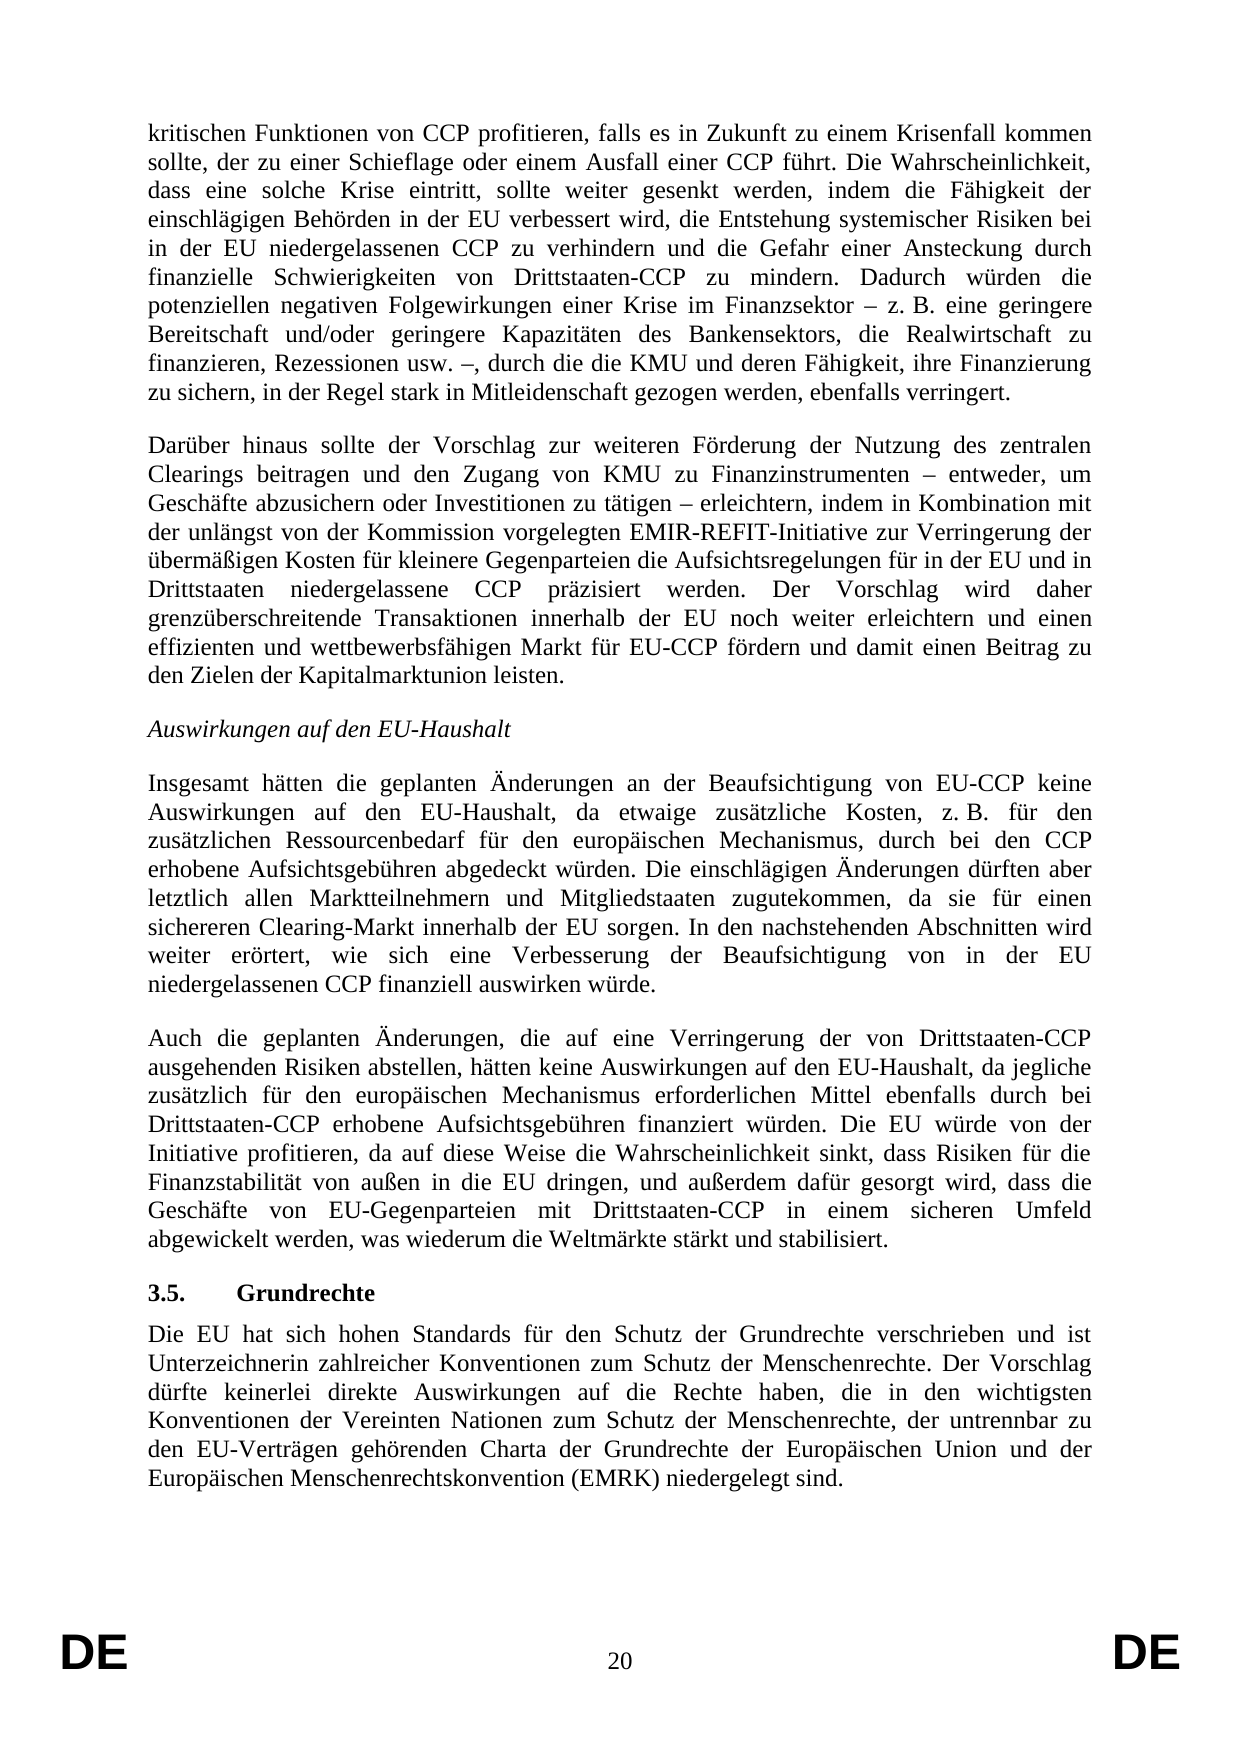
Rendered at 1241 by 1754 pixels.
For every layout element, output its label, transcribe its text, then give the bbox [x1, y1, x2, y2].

text Insgesamt hätten die geplanten Änderungen an der Beaufsichtigung von EU-CCP keine Auswirkungen auf den EU-Haushalt, da etwaige zusätzliche Kosten, z. B. für den zusätzlichen Ressourcenbedarf für den europäischen Mechanismus, durch bei den CCP erhobene Aufsichtsgebühren abgedeckt würden. Die einschlägigen Änderungen dürften aber letztlich allen Marktteilnehmern und Mitgliedstaaten zugutekommen, da sie für einen sichereren Clearing-Markt innerhalb der EU sorgen. In den nachstehenden Abschnitten wird weiter erörtert, wie sich eine Verbesserung der Beaufsichtigung von in der EU niedergelassenen CCP finanziell auswirken würde. [148, 768, 1093, 998]
text Darüber hinaus sollte der Vorschlag zur weiteren Förderung der Nutzung des zentralen Clearings beitragen und den Zugang von KMU zu Finanzinstrumenten – entweder, um Geschäfte abzusichern oder Investitionen zu tätigen – erleichtern, indem in Kombination mit der unlängst von der Kommission vorgelegten EMIR-REFIT-Initiative zur Verringerung der übermäßigen Kosten für kleinere Gegenparteien die Aufsichtsregelungen für in der EU und in Drittstaaten niedergelassene CCP präzisiert werden. Der Vorschlag wird daher grenzüberschreitende Transaktionen innerhalb der EU noch weiter erleichtern und einen effizienten und wettbewerbsfähigen Markt für EU-CCP fördern und damit einen Beitrag zu den Zielen der Kapitalmarktunion leisten. [148, 431, 1093, 689]
subtitle 3.5. Grundrechte [148, 1278, 1093, 1307]
text Auswirkungen auf den EU-Haushalt [148, 714, 1093, 743]
text Die EU hat sich hohen Standards für den Schutz der Grundrechte verschrieben und ist Unterzeichnerin zahlreicher Konventionen zum Schutz der Menschenrechte. Der Vorschlag dürfte keinerlei direkte Auswirkungen auf die Rechte haben, die in den wichtigsten Konventionen der Vereinten Nationen zum Schutz der Menschenrechte, der untrennbar zu den EU-Verträgen gehörenden Charta der Grundrechte der Europäischen Union und der Europäischen Menschenrechtskonvention (EMRK) niedergelegt sind. [148, 1319, 1093, 1492]
text Auch die geplanten Änderungen, die auf eine Verringerung der von Drittstaaten-CCP ausgehenden Risiken abstellen, hätten keine Auswirkungen auf den EU-Haushalt, da jegliche zusätzlich für den europäischen Mechanismus erforderlichen Mittel ebenfalls durch bei Drittstaaten-CCP erhobene Aufsichtsgebühren finanziert würden. Die EU würde von der Initiative profitieren, da auf diese Weise die Wahrscheinlichkeit sinkt, dass Risiken für die Finanzstabilität von außen in die EU dringen, und außerdem dafür gesorgt wird, dass die Geschäfte von EU-Gegenparteien mit Drittstaaten-CCP in einem sicheren Umfeld abgewickelt werden, was wiederum die Weltmärkte stärkt und stabilisiert. [148, 1023, 1093, 1253]
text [148, 118, 1093, 406]
